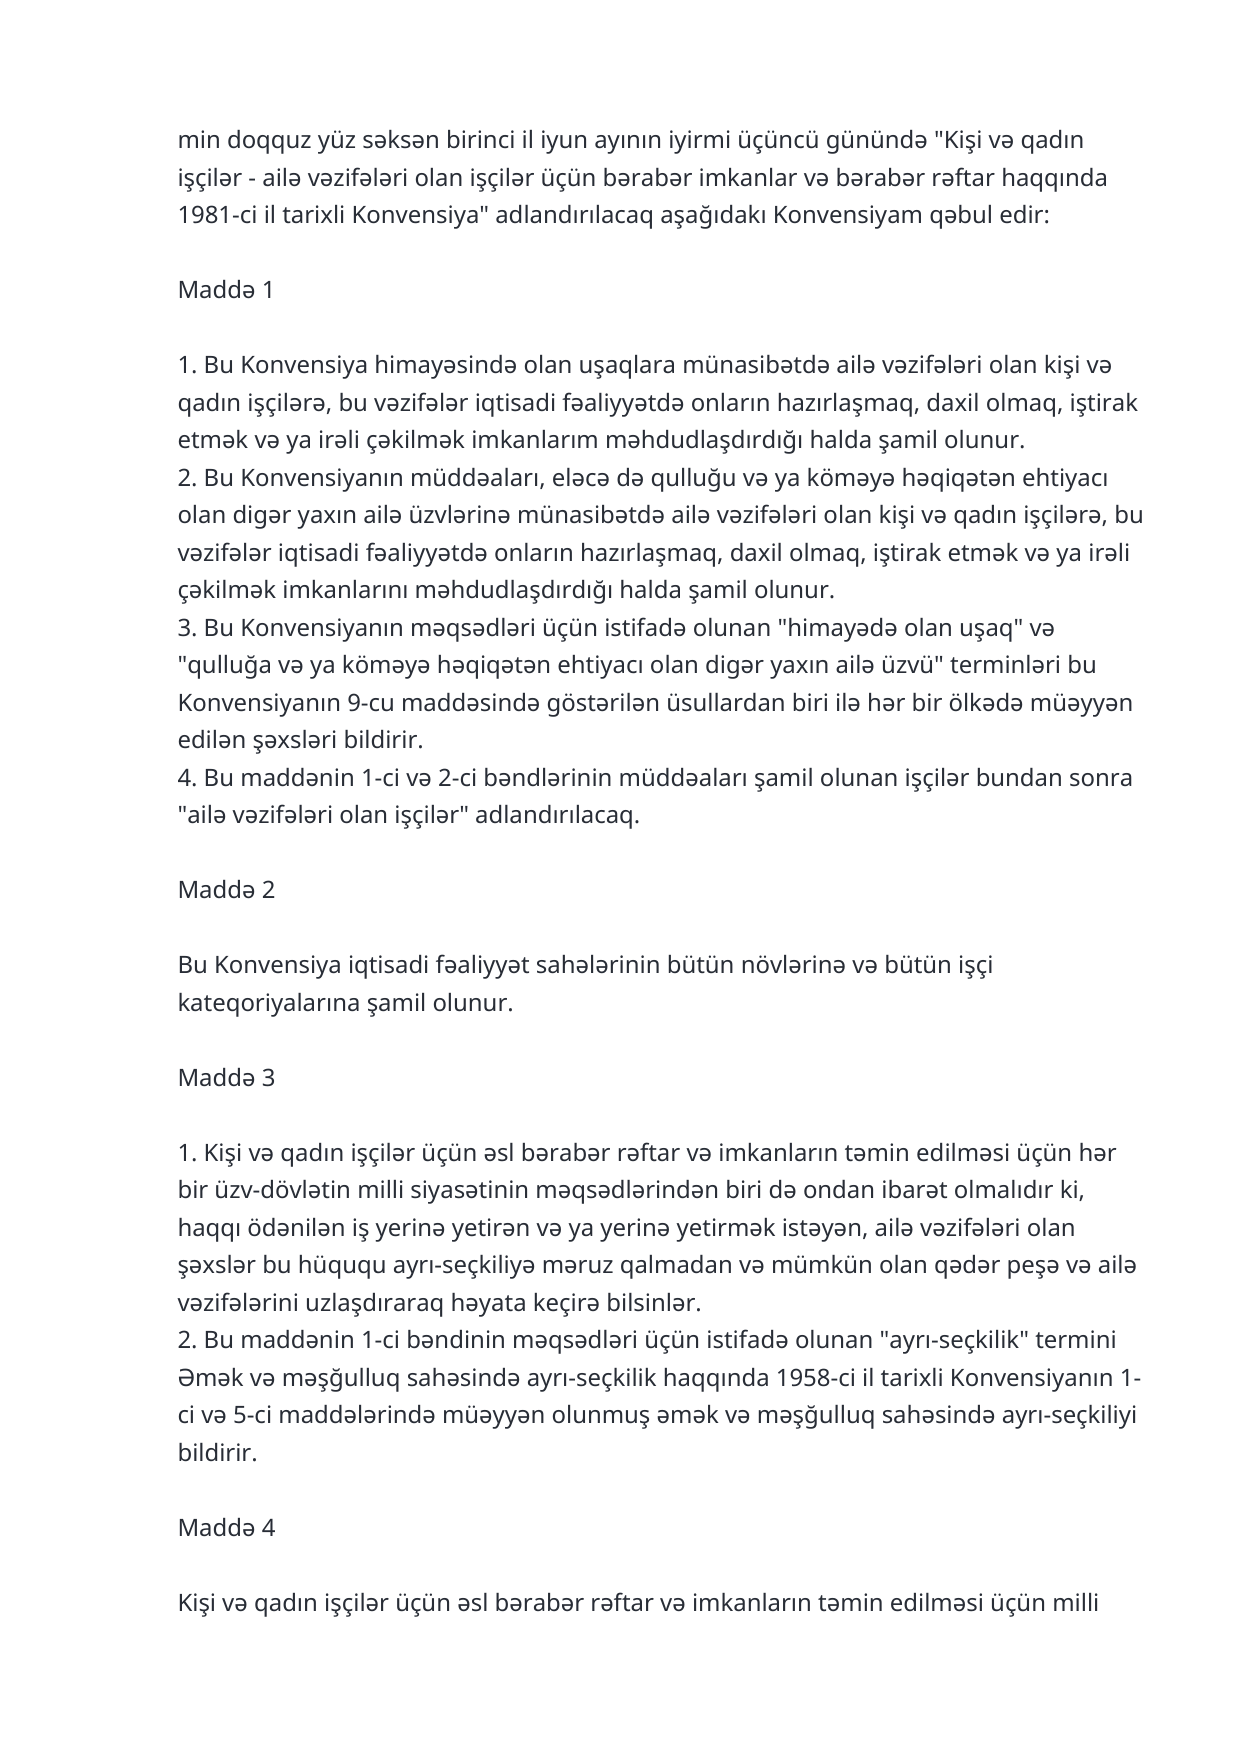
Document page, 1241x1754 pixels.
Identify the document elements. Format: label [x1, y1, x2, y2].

text [177, 118, 1152, 1618]
